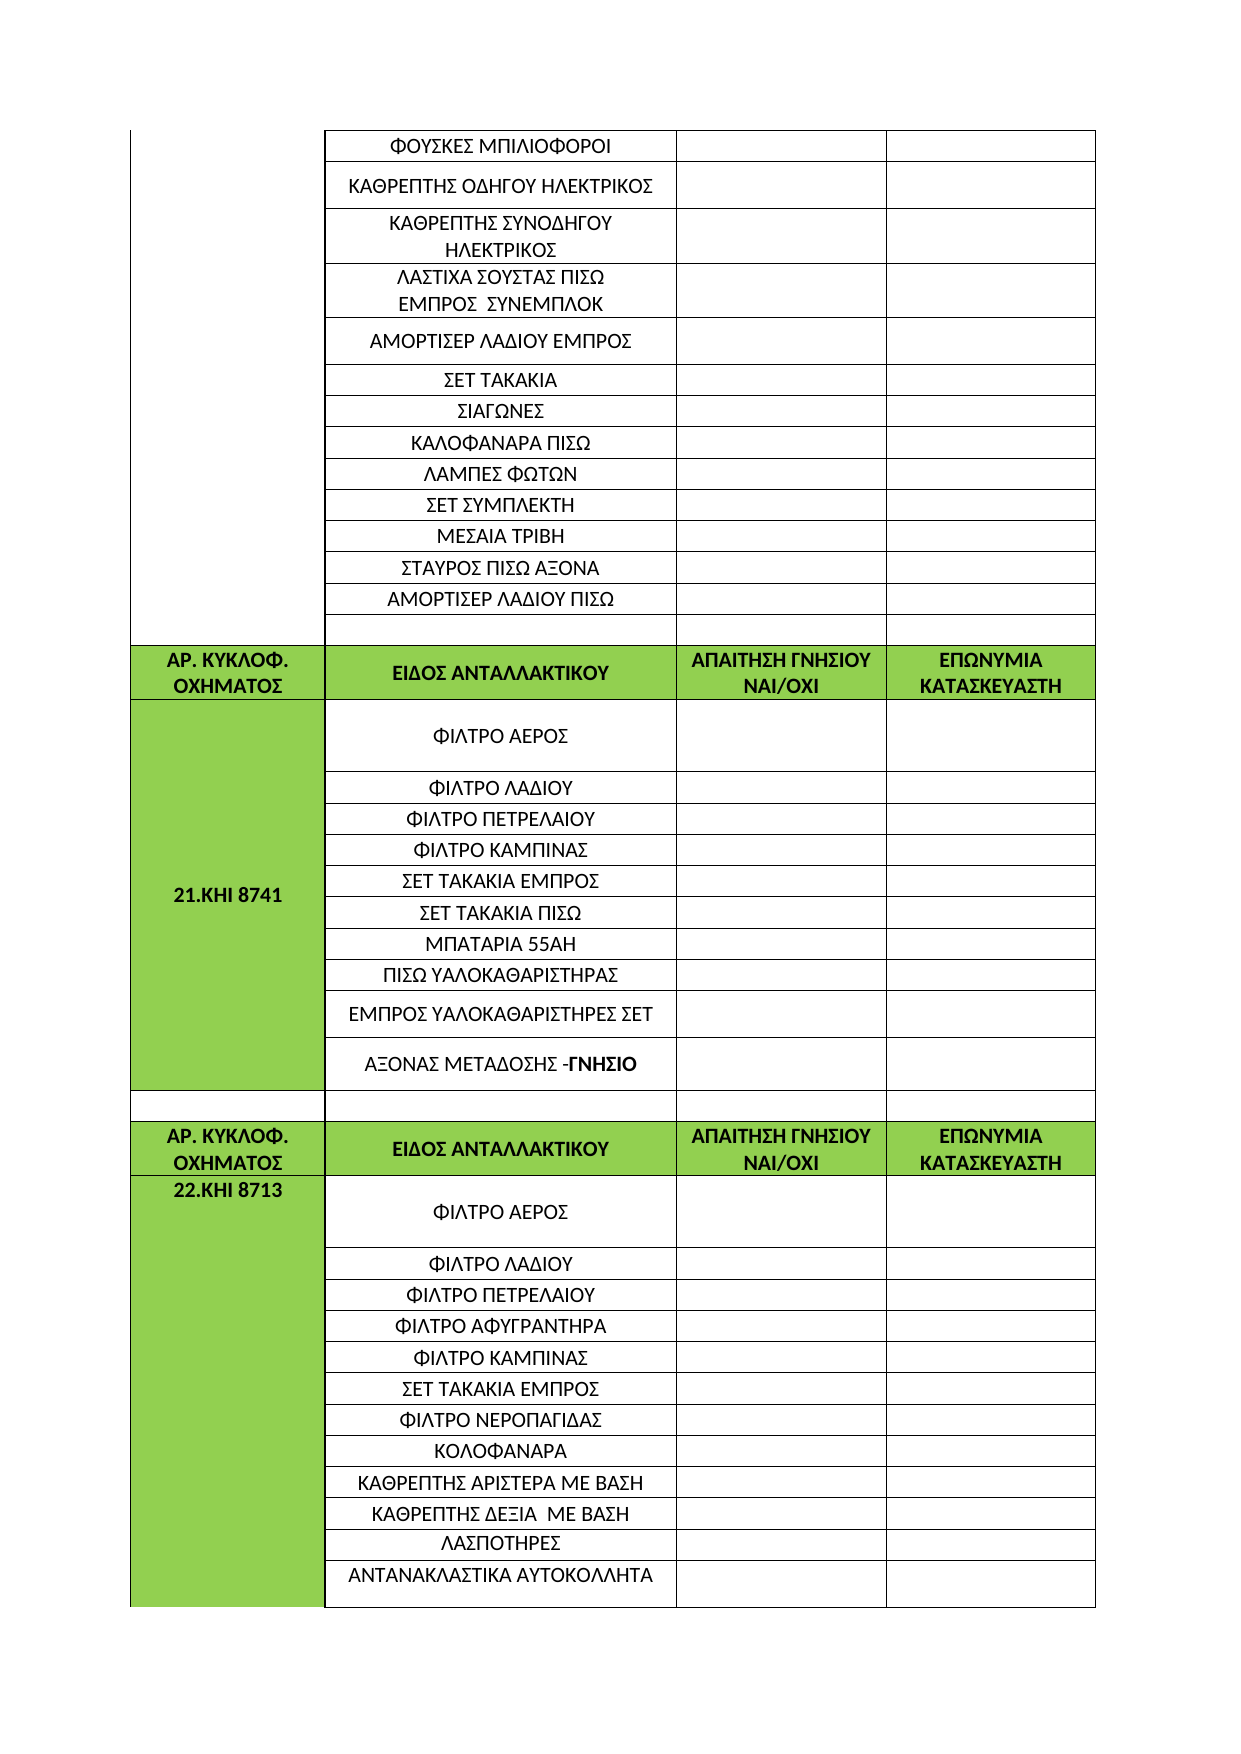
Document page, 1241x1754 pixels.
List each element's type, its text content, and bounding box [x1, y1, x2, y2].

table_cell [887, 521, 1095, 551]
table_cell [677, 929, 886, 959]
table_cell [887, 459, 1095, 489]
table_cell [326, 1091, 676, 1121]
table_cell [887, 162, 1095, 208]
table_cell [887, 131, 1095, 161]
table_cell ΛΑΜΠΕΣ ΦΩΤΩΝ [326, 459, 676, 489]
table_cell [887, 929, 1095, 959]
table_cell ΚΑΛΟΦΑΝΑΡΑ ΠΙΣΩ [326, 427, 676, 457]
table_cell ΑΡ. ΚΥΚΛΟΦ. ΟΧΗΜΑΤΟΣ [131, 1122, 324, 1175]
table_cell ΑΝΤΑΝΑΚΛΑΣΤΙΚΑ ΑΥΤΟΚΟΛΛΗΤΑ [326, 1561, 676, 1607]
table_cell [677, 365, 886, 395]
table_cell [887, 396, 1095, 426]
table_cell [887, 1248, 1095, 1278]
table_cell ΛΑΣΤΙΧΑ ΣΟΥΣΤΑΣ ΠΙΣΩ ΕΜΠΡΟΣ ΣΥΝΕΜΠΛΟΚ [326, 264, 676, 317]
table_cell [677, 427, 886, 457]
table_cell [887, 1038, 1095, 1090]
table_cell [677, 264, 886, 317]
table_cell [677, 131, 886, 161]
table_cell [887, 960, 1095, 990]
table_cell ΚΑΘΡΕΠΤΗΣ ΔΕΞΙΑ ΜΕ ΒΑΣΗ [326, 1498, 676, 1528]
table_cell [887, 1342, 1095, 1372]
table_cell [677, 1342, 886, 1372]
table_cell [677, 209, 886, 262]
table_cell [677, 1248, 886, 1278]
table_cell [887, 209, 1095, 262]
table_cell ΑΜΟΡΤΙΣΕΡ ΛΑΔΙΟΥ ΠΙΣΩ [326, 584, 676, 614]
table_cell [887, 835, 1095, 865]
table_cell ΣΕΤ ΤΑΚΑΚΙΑ ΕΜΠΡΟΣ [326, 1373, 676, 1403]
table_cell ΚΑΘΡΕΠΤΗΣ ΟΔΗΓΟΥ ΗΛΕΚΤΡΙΚΟΣ [326, 162, 676, 208]
table_cell [887, 1436, 1095, 1466]
table_cell ΣΕΤ ΤΑΚΑΚΙΑ [326, 365, 676, 395]
table_cell [887, 991, 1095, 1037]
table_cell ΑΠΑΙΤΗΣΗ ΓΝΗΣΙΟΥ ΝΑΙ/ΟΧΙ [677, 1122, 886, 1175]
table_cell [887, 1091, 1095, 1121]
table_cell ΚΟΛΟΦΑΝΑΡΑ [326, 1436, 676, 1466]
table_cell [677, 1436, 886, 1466]
table_cell [887, 1498, 1095, 1528]
table_cell ΜΠΑΤΑΡΙΑ 55AH [326, 929, 676, 959]
table_cell [887, 1467, 1095, 1497]
table_cell ΣΕΤ ΤΑΚΑΚΙΑ ΕΜΠΡΟΣ [326, 866, 676, 896]
table_cell ΕΠΩΝΥΜΙΑ ΚΑΤΑΣΚΕΥΑΣΤΗ [887, 1122, 1095, 1175]
table_cell [887, 490, 1095, 520]
table_cell ΛΑΣΠΟΤΗΡΕΣ [326, 1530, 676, 1560]
table_cell ΦΙΛΤΡΟ ΑΕΡΟΣ [326, 700, 676, 771]
table_cell [677, 1311, 886, 1341]
table_cell [887, 615, 1095, 645]
table_cell [131, 614, 324, 645]
table_cell [887, 1405, 1095, 1435]
table_cell ΦΙΛΤΡΟ ΛΑΔΙΟΥ [326, 1248, 676, 1278]
table_cell [677, 804, 886, 834]
table_cell 22.ΚΗΙ 8713 [131, 1176, 324, 1607]
table_cell [887, 1280, 1095, 1310]
table_cell [677, 584, 886, 614]
table_cell ΦΙΛΤΡΟ ΠΕΤΡΕΛΑΙΟΥ [326, 1280, 676, 1310]
table_cell ΠΙΣΩ ΥΑΛΟΚΑΘΑΡΙΣΤΗΡΑΣ [326, 960, 676, 990]
table_cell [677, 459, 886, 489]
table_cell ΕΜΠΡΟΣ ΥΑΛΟΚΑΘΑΡΙΣΤΗΡΕΣ ΣΕΤ [326, 991, 676, 1037]
table_cell [677, 1091, 886, 1121]
table_cell ΜΕΣΑΙΑ ΤΡΙΒΗ [326, 521, 676, 551]
table_cell [677, 700, 886, 771]
table_cell [677, 318, 886, 364]
table_cell [677, 866, 886, 896]
table_cell [887, 772, 1095, 802]
table_cell [677, 521, 886, 551]
table_cell [677, 1176, 886, 1247]
table_cell [677, 490, 886, 520]
table_cell [677, 1373, 886, 1403]
table_cell [677, 1038, 886, 1090]
table_cell [677, 897, 886, 927]
table_cell [887, 1176, 1095, 1247]
table_cell ΣΤΑΥΡΟΣ ΠΙΣΩ ΑΞΟΝΑ [326, 552, 676, 582]
table_cell ΑΡ. ΚΥΚΛΟΦ. ΟΧΗΜΑΤΟΣ [131, 646, 324, 699]
table_cell [887, 897, 1095, 927]
table_cell [677, 1405, 886, 1435]
table_cell [677, 960, 886, 990]
table_cell [887, 584, 1095, 614]
table_cell ΦΙΛΤΡΟ ΚΑΜΠΙΝΑΣ [326, 835, 676, 865]
table_cell ΚΑΘΡΕΠΤΗΣ ΑΡΙΣΤΕΡΑ ΜΕ ΒΑΣΗ [326, 1467, 676, 1497]
table_cell [677, 1467, 886, 1497]
table_cell ΣΕΤ ΤΑΚΑΚΙΑ ΠΙΣΩ [326, 897, 676, 927]
table_cell 21.ΚΗΙ 8741 [131, 700, 324, 1090]
table_cell [887, 427, 1095, 457]
table_cell [677, 615, 886, 645]
table_cell [131, 1091, 324, 1121]
table_cell [677, 991, 886, 1037]
table_cell [677, 1280, 886, 1310]
table_cell [887, 1373, 1095, 1403]
table_cell [677, 835, 886, 865]
table_cell ΚΑΘΡΕΠΤΗΣ ΣΥΝΟΔΗΓΟΥ ΗΛΕΚΤΡΙΚΟΣ [326, 209, 676, 262]
table_cell [887, 552, 1095, 582]
table_cell [887, 1561, 1095, 1607]
table_cell [887, 318, 1095, 364]
table_cell [887, 804, 1095, 834]
table_cell [887, 1311, 1095, 1341]
table_cell ΕΙΔΟΣ ΑΝΤΑΛΛΑΚΤΙΚΟΥ [326, 1122, 676, 1175]
table_cell [887, 700, 1095, 771]
table_cell ΦΙΛΤΡΟ ΑΕΡΟΣ [326, 1176, 676, 1247]
table_cell ΦΙΛΤΡΟ ΠΕΤΡΕΛΑΙΟΥ [326, 804, 676, 834]
table_cell [677, 772, 886, 802]
table_cell ΕΠΩΝΥΜΙΑ ΚΑΤΑΣΚΕΥΑΣΤΗ [887, 646, 1095, 699]
table_cell [677, 1498, 886, 1528]
table_cell ΦΙΛΤΡΟ ΚΑΜΠΙΝΑΣ [326, 1342, 676, 1372]
table_cell ΦΟΥΣΚΕΣ ΜΠΙΛΙΟΦΟΡΟΙ [326, 131, 676, 161]
table_cell ΑΜΟΡΤΙΣΕΡ ΛΑΔΙΟΥ ΕΜΠΡΟΣ [326, 318, 676, 364]
table_cell [677, 162, 886, 208]
table_cell [887, 365, 1095, 395]
table_cell [887, 264, 1095, 317]
table_cell ΦΙΛΤΡΟ ΑΦΥΓΡΑΝΤΗΡΑ [326, 1311, 676, 1341]
table_cell ΕΙΔΟΣ ΑΝΤΑΛΛΑΚΤΙΚΟΥ [326, 646, 676, 699]
table_cell [326, 615, 676, 645]
table_cell [677, 396, 886, 426]
table_cell [677, 552, 886, 582]
table_cell [887, 866, 1095, 896]
table_cell ΦΙΛΤΡΟ ΝΕΡΟΠΑΓΙΔΑΣ [326, 1405, 676, 1435]
table_cell ΑΠΑΙΤΗΣΗ ΓΝΗΣΙΟΥ ΝΑΙ/ΟΧΙ [677, 646, 886, 699]
table_cell [677, 1561, 886, 1607]
table_cell ΦΙΛΤΡΟ ΛΑΔΙΟΥ [326, 772, 676, 802]
table_cell [887, 1530, 1095, 1560]
table_cell ΑΞΟΝΑΣ ΜΕΤΑΔOΣΗΣ -ΓΝΗΣΙΟ [326, 1038, 676, 1090]
table_cell ΣΕΤ ΣΥΜΠΛΕΚΤΗ [326, 490, 676, 520]
table_cell [677, 1530, 886, 1560]
table_cell ΣΙΑΓΩΝΕΣ [326, 396, 676, 426]
